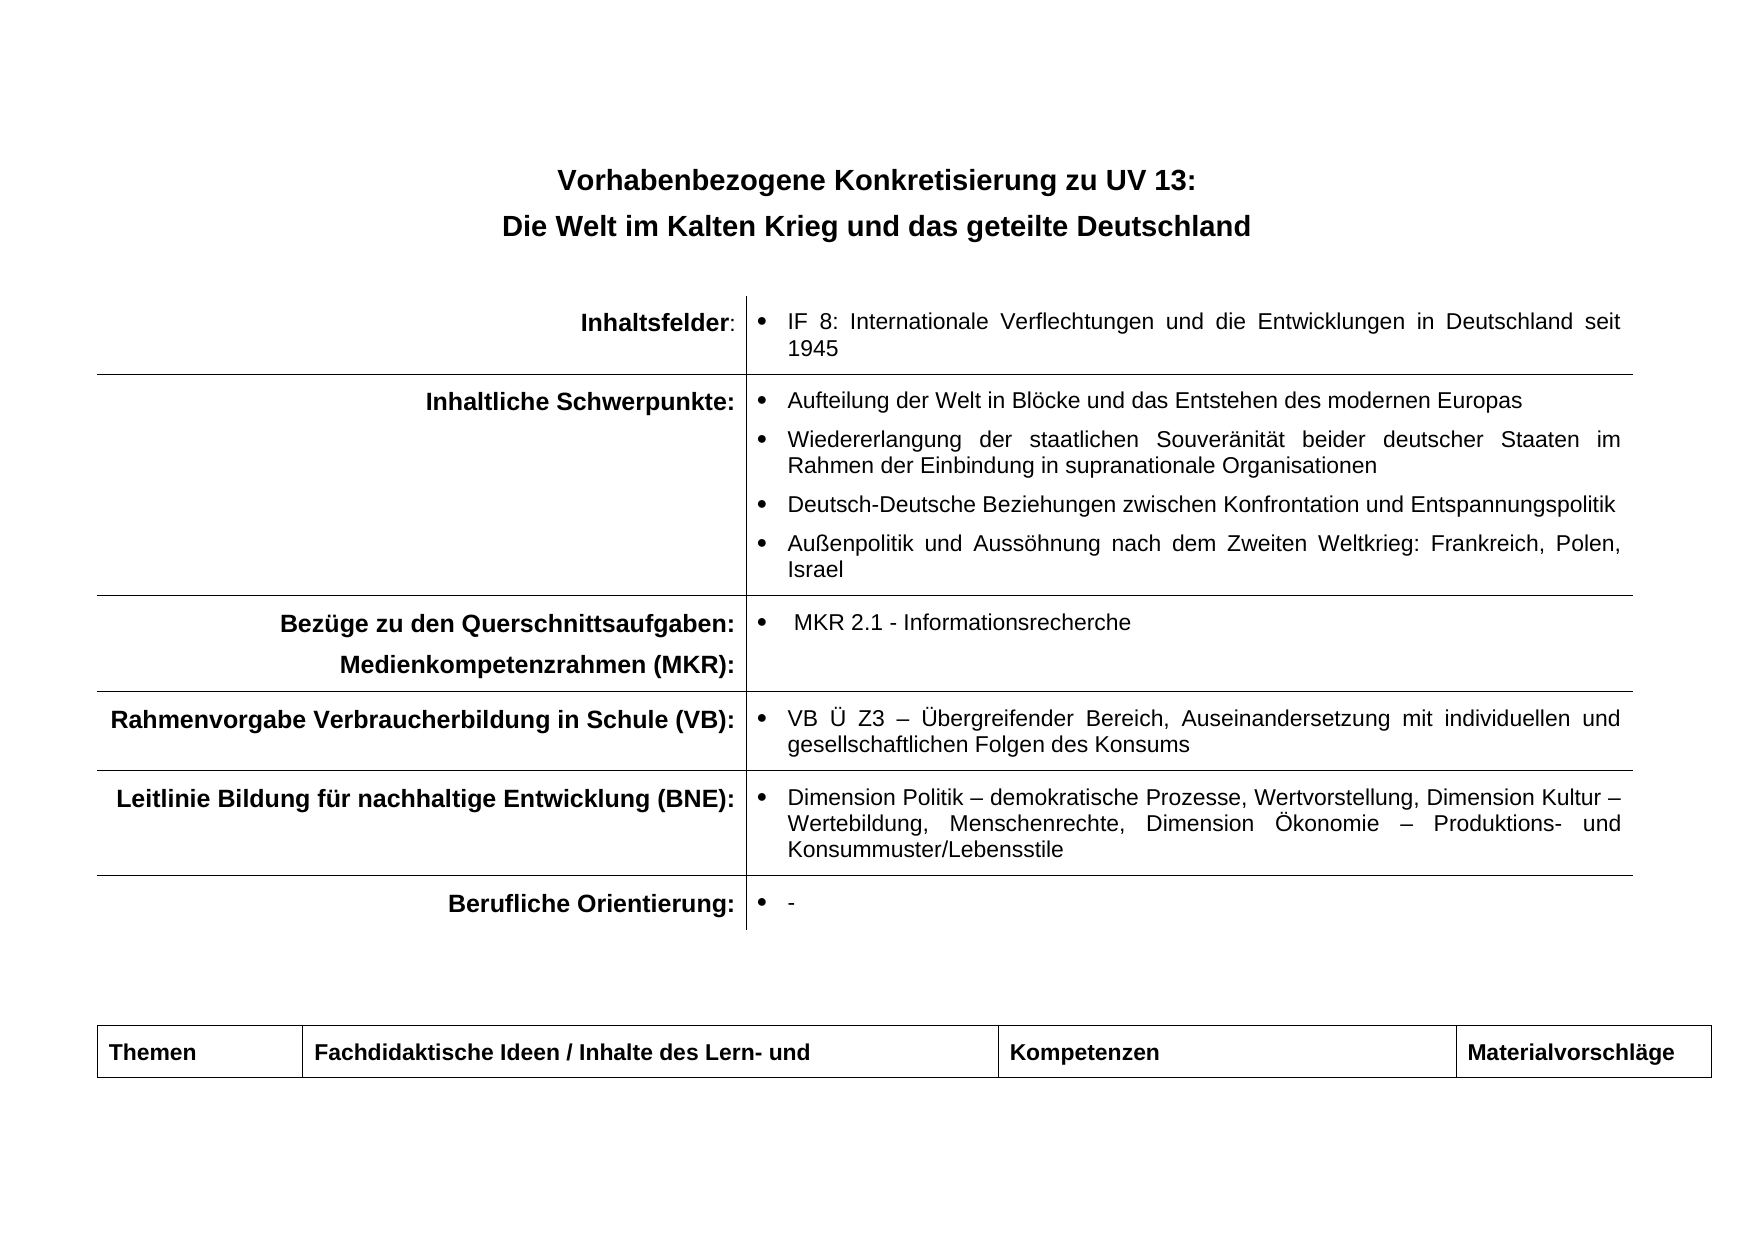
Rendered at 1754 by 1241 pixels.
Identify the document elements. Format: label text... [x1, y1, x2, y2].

table_cell Leitlinie Bildung für nachhaltige Entwicklung (BNE): [97, 771, 746, 875]
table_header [303, 1026, 998, 1077]
table_header Kompetenzen [999, 1026, 1456, 1077]
table_cell Bezüge zu den Querschnittsaufgaben: Medienkompetenzrahmen (MKR): [97, 596, 746, 691]
table_cell Aufteilung der Welt in Blöcke und das Entstehen des modernen Europas Wiedererlangung der staatlichen Souveränität beider deutscher Staaten im Rahmen der Einbindung in supranationale Organisationen Deutsch-Deutsche Beziehungen zwischen Konfrontation und Entspannungspolitik Außenpolitik und Aussöhnung nach dem Zweiten Weltkrieg: Frankreich, Polen, Israel [747, 375, 1633, 595]
text Vorhabenbezogene Konkretisierung zu UV 13: [112, 162, 1642, 196]
table_header Themen [98, 1026, 302, 1077]
table_header Materialvorschläge [1457, 1026, 1711, 1077]
table_header Inhaltsfelder: [97, 296, 746, 373]
table_cell - [747, 876, 1633, 930]
table_cell Berufliche Orientierung: [97, 876, 746, 930]
table_cell Inhaltliche Schwerpunkte: [97, 375, 746, 595]
table_cell Rahmenvorgabe Verbraucherbildung in Schule (VB): [97, 692, 746, 770]
table_cell MKR 2.1 - Informationsrecherche [747, 596, 1633, 691]
text Die Welt im Kalten Krieg und das geteilte Deutschland [112, 208, 1642, 242]
table_cell VB Ü Z3 – Übergreifender Bereich, Auseinandersetzung mit individuellen und gesellschaftlichen Folgen des Konsums [747, 692, 1633, 770]
table_cell Dimension Politik – demokratische Prozesse, Wertvorstellung, Dimension Kultur – Wertebildung, Menschenrechte, Dimension Ökonomie – Produktions- und Konsummuster/Lebensstile [747, 771, 1633, 875]
table_header IF 8: Internationale Verflechtungen und die Entwicklungen in Deutschland seit 1945 [747, 296, 1633, 373]
